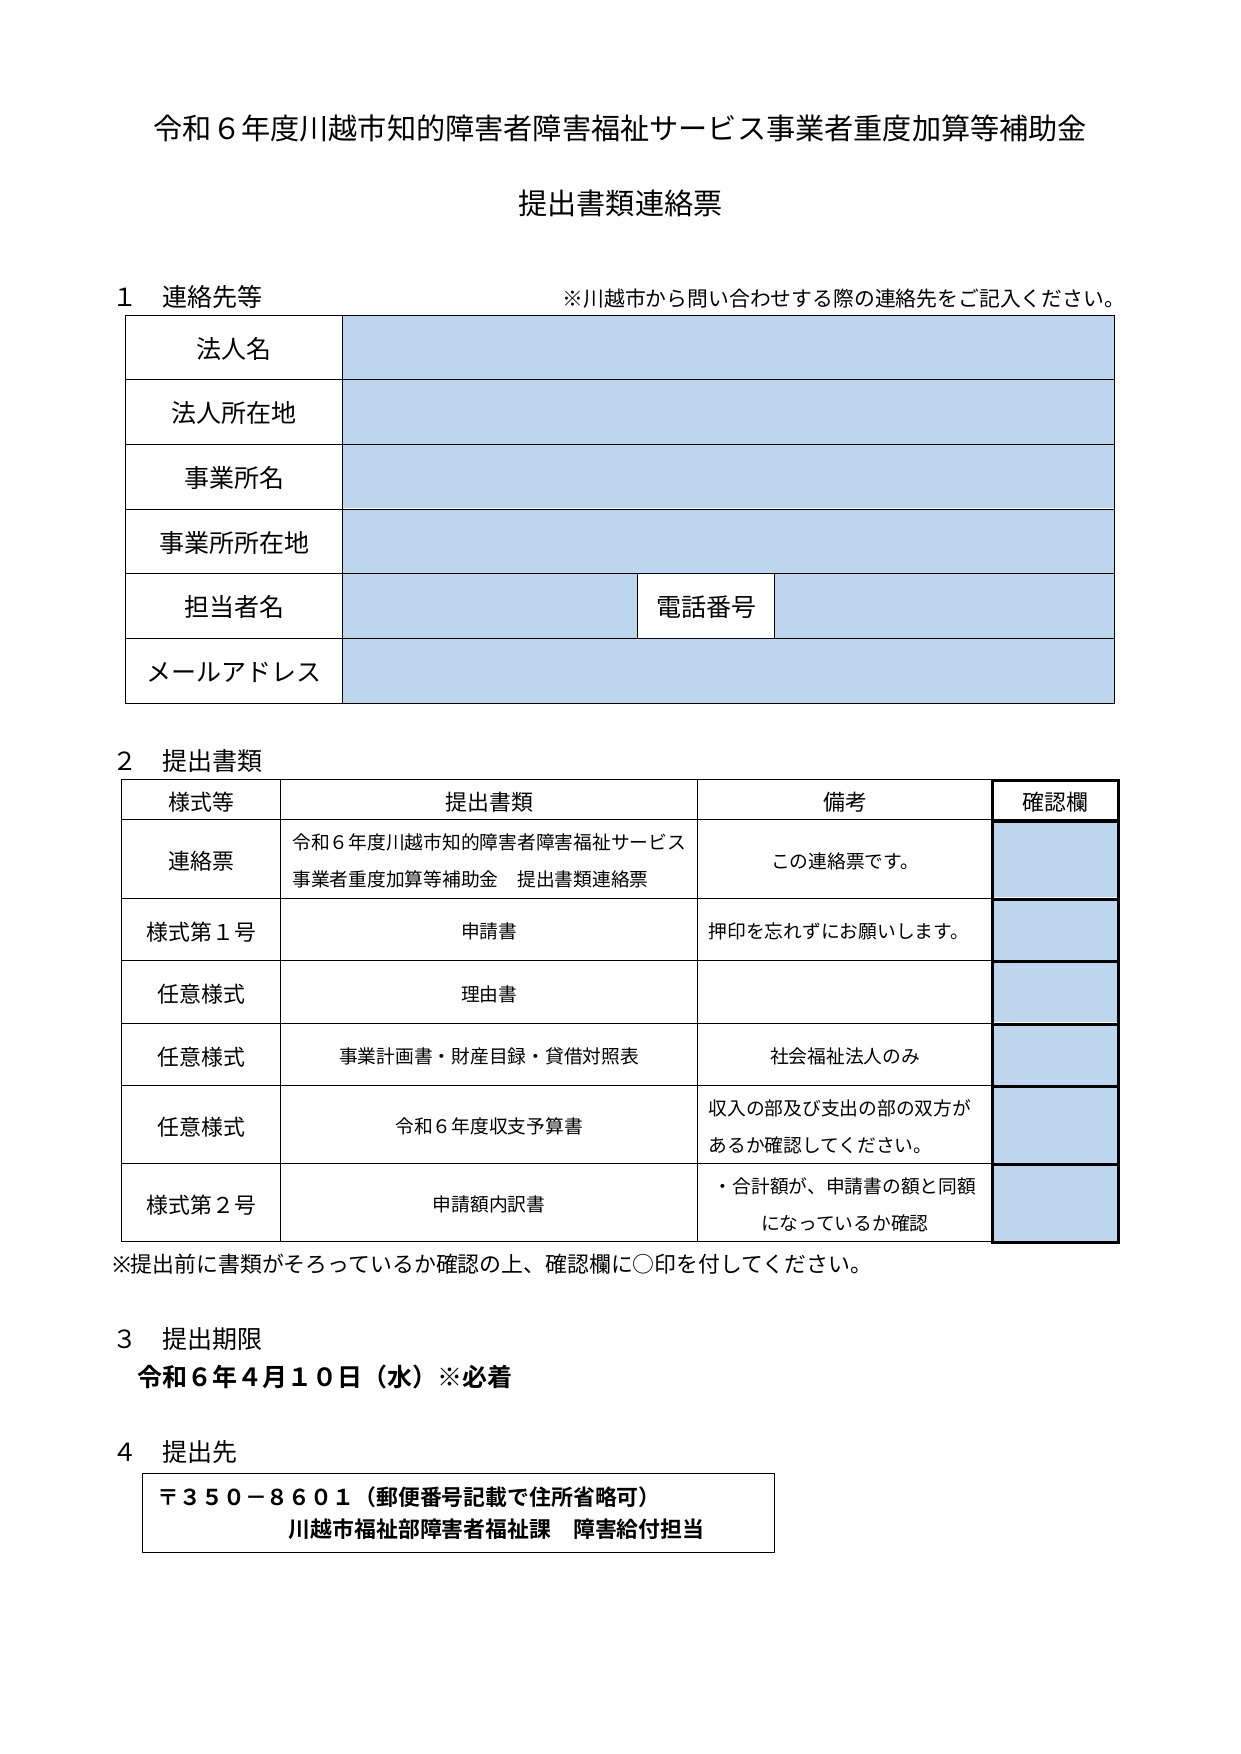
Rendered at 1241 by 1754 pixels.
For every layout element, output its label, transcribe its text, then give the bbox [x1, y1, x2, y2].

table_cell [343, 445, 1114, 508]
table_cell 事業所所在地 [126, 510, 342, 573]
table_cell 電話番号 [638, 574, 774, 638]
table_cell [343, 639, 1114, 703]
table_cell [343, 380, 1114, 444]
table_cell [343, 574, 637, 638]
table_cell [698, 961, 991, 1022]
table_cell 事業所名 [126, 445, 342, 508]
text １ 連絡先等 ※川越市から問い合わせする際の連絡先をご記入ください。 [112, 277, 1128, 314]
table_cell この連絡票です。 [698, 820, 991, 897]
table_header 備考 [698, 780, 991, 819]
table_header 様式等 [122, 780, 280, 819]
table_cell ・合計額が、申請書の額と同額になっているか確認 [698, 1164, 991, 1241]
table_cell 任意様式 [122, 961, 280, 1022]
table_cell [994, 901, 1117, 960]
table_cell 法人所在地 [126, 380, 342, 444]
table_cell 任意様式 [122, 1086, 280, 1163]
table_cell 任意様式 [122, 1024, 280, 1085]
table_cell 様式第１号 [122, 899, 280, 960]
table_cell 連絡票 [122, 820, 280, 897]
table_cell 事業計画書・財産目録・貸借対照表 [281, 1024, 697, 1085]
table_cell 様式第２号 [122, 1164, 280, 1241]
text ４ 提出先 [112, 1432, 1128, 1469]
table_header 法人名 [126, 316, 342, 379]
table_cell [994, 823, 1117, 897]
table_cell 申請書 [281, 899, 697, 960]
table_cell 社会福祉法人のみ [698, 1024, 991, 1085]
table_cell [994, 963, 1117, 1022]
table_cell [343, 510, 1114, 573]
table_cell [994, 1088, 1117, 1163]
table_cell [994, 1026, 1117, 1085]
table_cell 収入の部及び支出の部の双方があるか確認してください。 [698, 1086, 991, 1163]
table_cell 理由書 [281, 961, 697, 1022]
table_cell 申請額内訳書 [281, 1164, 697, 1241]
text ※提出前に書類がそろっているか確認の上、確認欄に○印を付してください。 [112, 1244, 1128, 1282]
text 令和６年度川越市知的障害者障害福祉サービス事業者重度加算等補助金 [112, 89, 1128, 164]
text ２ 提出書類 [112, 741, 1128, 779]
table_cell 令和６年度収支予算書 [281, 1086, 697, 1163]
table_header 提出書類 [281, 780, 697, 819]
text 提出書類連絡票 [112, 164, 1128, 239]
table_cell [775, 574, 1114, 638]
table_cell [994, 1166, 1117, 1241]
table_header [343, 316, 1114, 379]
table_cell 担当者名 [126, 574, 342, 638]
table_cell 令和６年度川越市知的障害者障害福祉サービス事業者重度加算等補助金 提出書類連絡票 [281, 820, 697, 897]
text 令和６年４月１０日（水）※必着 [112, 1357, 1128, 1394]
table_cell 押印を忘れずにお願いします。 [698, 899, 991, 960]
table_header 確認欄 [994, 782, 1117, 819]
table_cell メールアドレス [126, 639, 342, 703]
text ３ 提出期限 [112, 1319, 1128, 1357]
